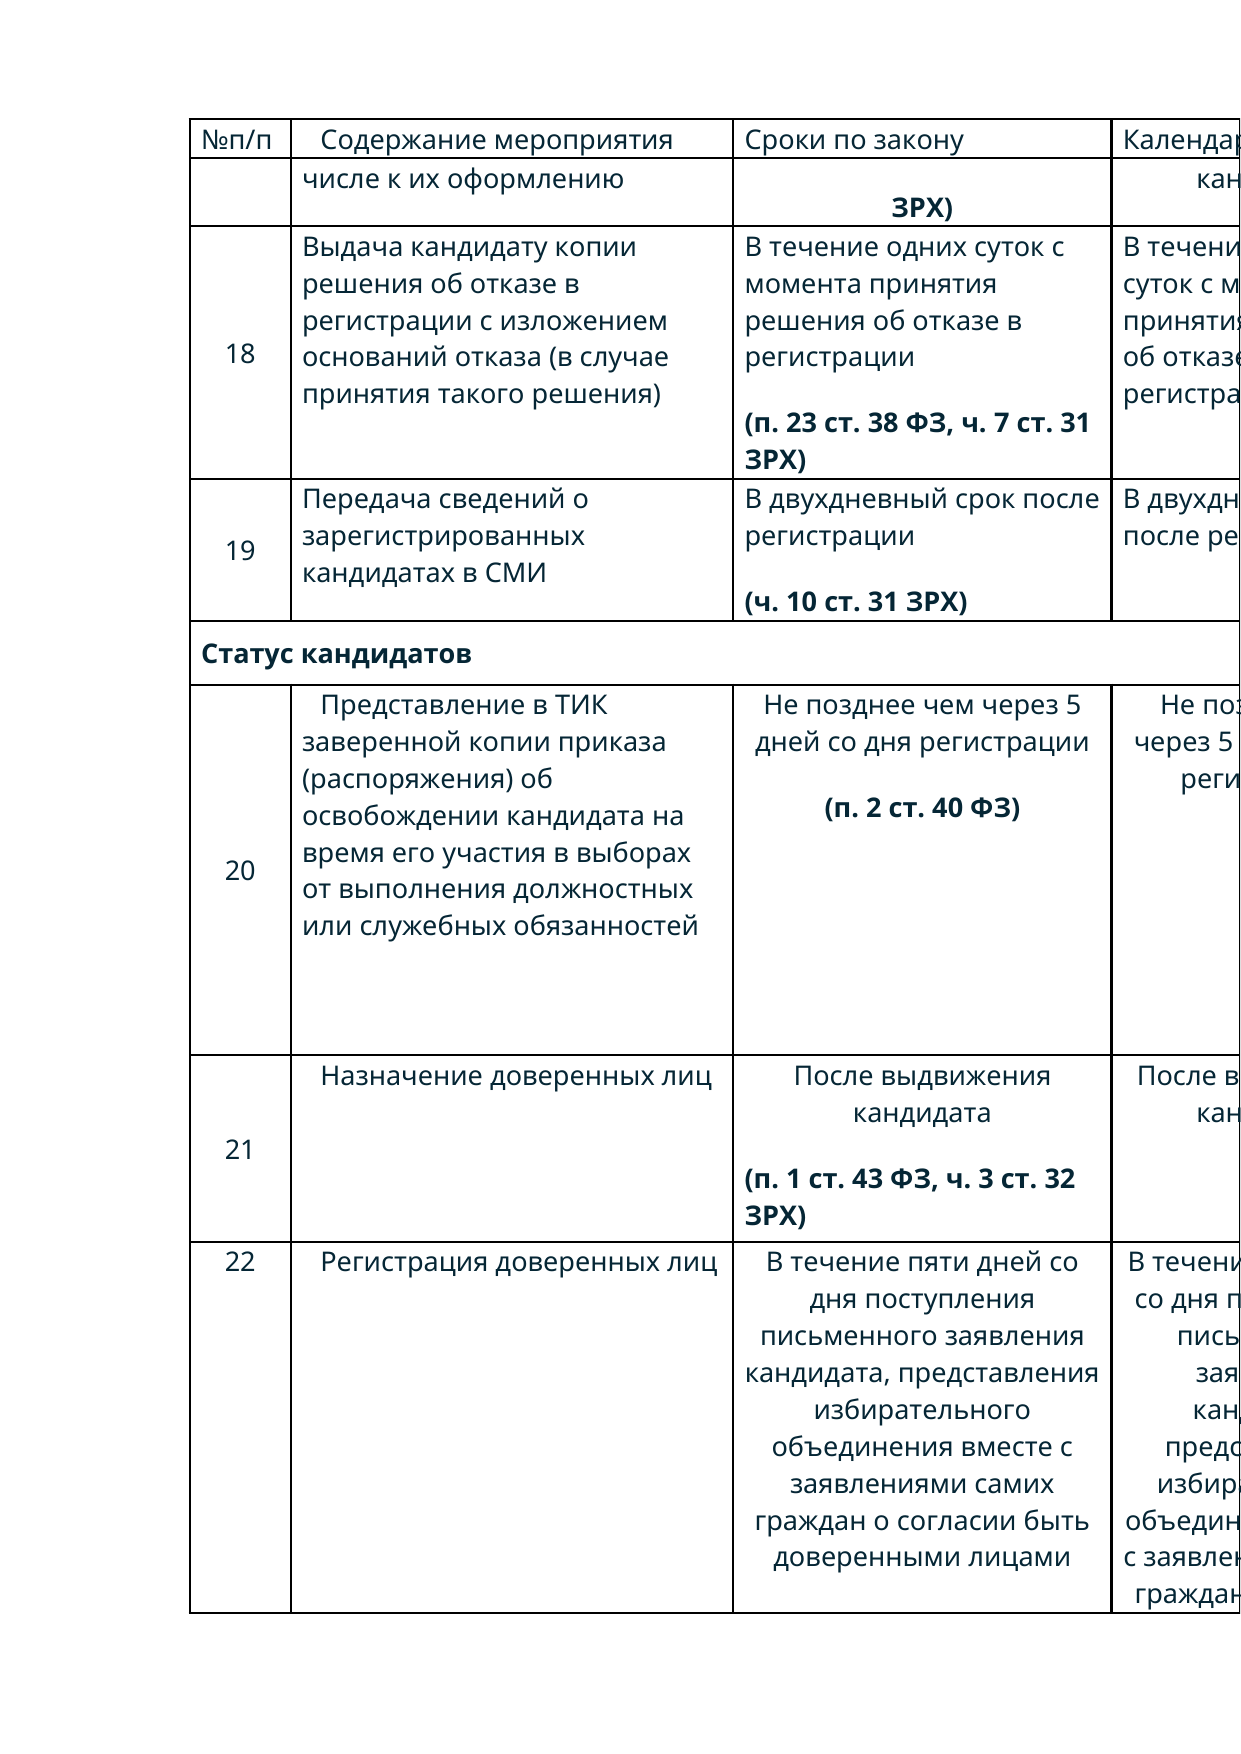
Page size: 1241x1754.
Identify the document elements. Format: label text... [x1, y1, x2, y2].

table_cell Выдача кандидату копии решения об отказе в регистрации с изложением оснований отказа (в случае принятия такого решения) [292, 227, 732, 478]
table_header Календарные сроки [1113, 120, 1239, 157]
table_cell В двухдневный срок после регистрации (ч. 10 ст. 31 ЗРХ) [734, 480, 1110, 619]
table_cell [734, 159, 1110, 225]
table_cell 17 [191, 159, 290, 225]
table_cell Не позднее чем через 5 дней со дня регистрации (п. 2 ст. 40 ФЗ) [734, 686, 1110, 1054]
table_cell Передача сведений о зарегистрированных кандидатах в СМИ [292, 480, 732, 619]
table_cell 20 [191, 686, 290, 1054]
table_cell 22 [191, 1243, 290, 1612]
table_header №п/п [191, 120, 290, 157]
table_cell В двухдневный срок после регистрации [1113, 480, 1239, 619]
table_cell Назначение доверенных лиц [292, 1056, 732, 1241]
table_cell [292, 159, 732, 225]
table_header Содержание мероприятия [292, 120, 732, 157]
table_cell Статус кандидатов [191, 622, 1239, 683]
table_cell 19 [191, 480, 290, 619]
table_cell 18 [191, 227, 290, 478]
table_cell 21 [191, 1056, 290, 1241]
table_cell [1113, 1243, 1239, 1612]
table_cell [1113, 159, 1239, 225]
table_cell Представление в ТИК заверенной копии приказа (распоряжения) об освобождении кандидата на время его участия в выборах от выполнения должностных или служебных обязанностей [292, 686, 732, 1054]
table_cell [734, 1243, 1110, 1612]
table_cell После выдвижения кандидата (п. 1 ст. 43 ФЗ, ч. 3 ст. 32 ЗРХ) [734, 1056, 1110, 1241]
table_cell После выдвижения кандидата [1113, 1056, 1239, 1241]
table_cell В течение одних суток с момента принятия решения об отказе в регистрации (п. 23 ст. 38 ФЗ, ч. 7 ст. 31 ЗРХ) [734, 227, 1110, 478]
table_cell Регистрация доверенных лиц [292, 1243, 732, 1612]
table_cell В течение одних суток с момента принятия решения об отказе в регистрации [1113, 227, 1239, 478]
table_header Сроки по закону [734, 120, 1110, 157]
table_cell Не позднее чем через 5 дней со дня регистрации [1113, 686, 1239, 1054]
